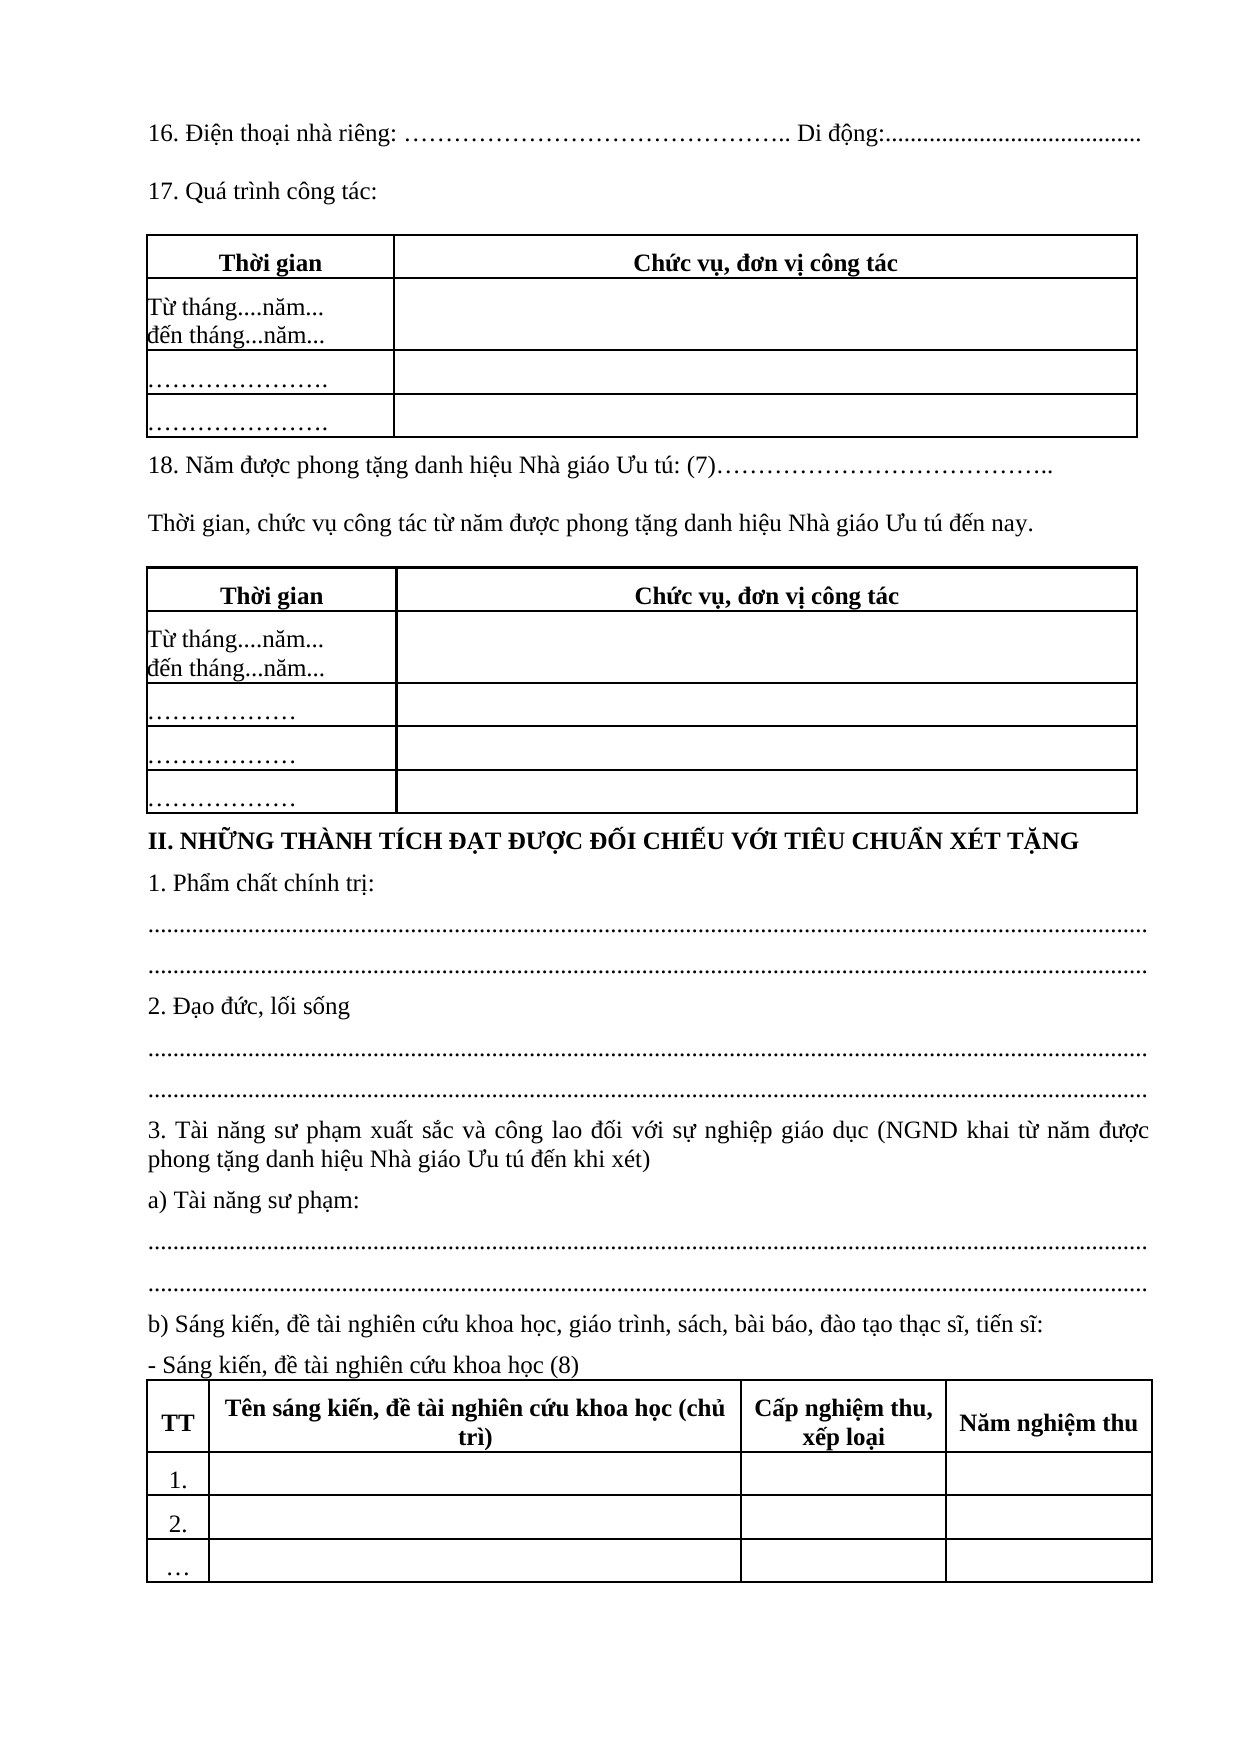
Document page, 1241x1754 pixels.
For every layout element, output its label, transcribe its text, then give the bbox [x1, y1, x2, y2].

table_cell [210, 1453, 740, 1494]
text 18. Năm được phong tặng danh hiệu Nhà giáo Ưu tú: (7)………………………………….. [148, 451, 1152, 479]
text b) Sáng kiến, đề tài nghiên cứu khoa học, giáo trình, sách, bài báo, đào tạo thạc sĩ, tiến sĩ: [148, 1309, 1152, 1338]
text Thời gian, chức vụ công tác từ năm được phong tặng danh hiệu Nhà giáo Ưu tú đến nay. [148, 508, 1152, 537]
text 16. Điện thoại nhà riêng: ……………………………………….. Di động:......................................... [148, 118, 1152, 147]
table_cell Từ tháng....năm... đến tháng...năm... [148, 279, 393, 349]
table_cell ……………… [148, 684, 395, 725]
table_cell [398, 684, 1136, 725]
text 1. Phẩm chất chính trị: [148, 868, 1152, 896]
table_cell [395, 395, 1136, 436]
table_header Cấp nghiệm thu, xếp loại [742, 1381, 945, 1451]
text 2. Đạo đức, lối sống [148, 991, 1152, 1020]
table_cell [742, 1496, 945, 1538]
table_cell 1. [148, 1453, 208, 1494]
table_cell [742, 1453, 945, 1494]
table_header Thời gian [148, 236, 393, 277]
table_cell [395, 279, 1136, 349]
table_cell [210, 1540, 740, 1581]
text II. NHỮNG THÀNH TÍCH ĐẠT ĐƯỢC ĐỐI CHIẾU VỚI TIÊU CHUẨN XÉT TẶNG [148, 826, 1152, 855]
table_cell … [148, 1540, 208, 1581]
text 17. Quá trình công tác: [148, 176, 1152, 205]
table_header Chức vụ, đơn vị công tác [398, 569, 1136, 610]
table_header TT [148, 1381, 208, 1451]
table_header Năm nghiệm thu [947, 1381, 1151, 1451]
table_cell [398, 612, 1136, 682]
text 3. Tài năng sư phạm xuất sắc và công lao đối với sự nghiệp giáo dục (NGND khai từ năm được phong tặng danh hiệu Nhà giáo Ưu tú đến khi xét) [148, 1115, 1152, 1173]
text a) Tài năng sư phạm: [148, 1185, 1152, 1214]
text - Sáng kiến, đề tài nghiên cứu khoa học (8) [148, 1350, 1152, 1379]
table_header Tên sáng kiến, đề tài nghiên cứu khoa học (chủ trì) [210, 1381, 740, 1451]
table_cell [947, 1540, 1151, 1581]
table_cell 2. [148, 1496, 208, 1538]
table_header Thời gian [148, 569, 395, 610]
table_cell …………………. [148, 351, 393, 393]
table_cell [398, 771, 1136, 812]
table_cell [742, 1540, 945, 1581]
table_cell ……………… [148, 727, 395, 768]
table_cell ……………… [148, 771, 395, 812]
table_header Chức vụ, đơn vị công tác [395, 236, 1136, 277]
table_cell [210, 1496, 740, 1538]
table_cell …………………. [148, 395, 393, 436]
table_cell [398, 727, 1136, 768]
table_cell [947, 1496, 1151, 1538]
table_cell [947, 1453, 1151, 1494]
table_cell [395, 351, 1136, 393]
table_cell Từ tháng....năm... đến tháng...năm... [148, 612, 395, 682]
